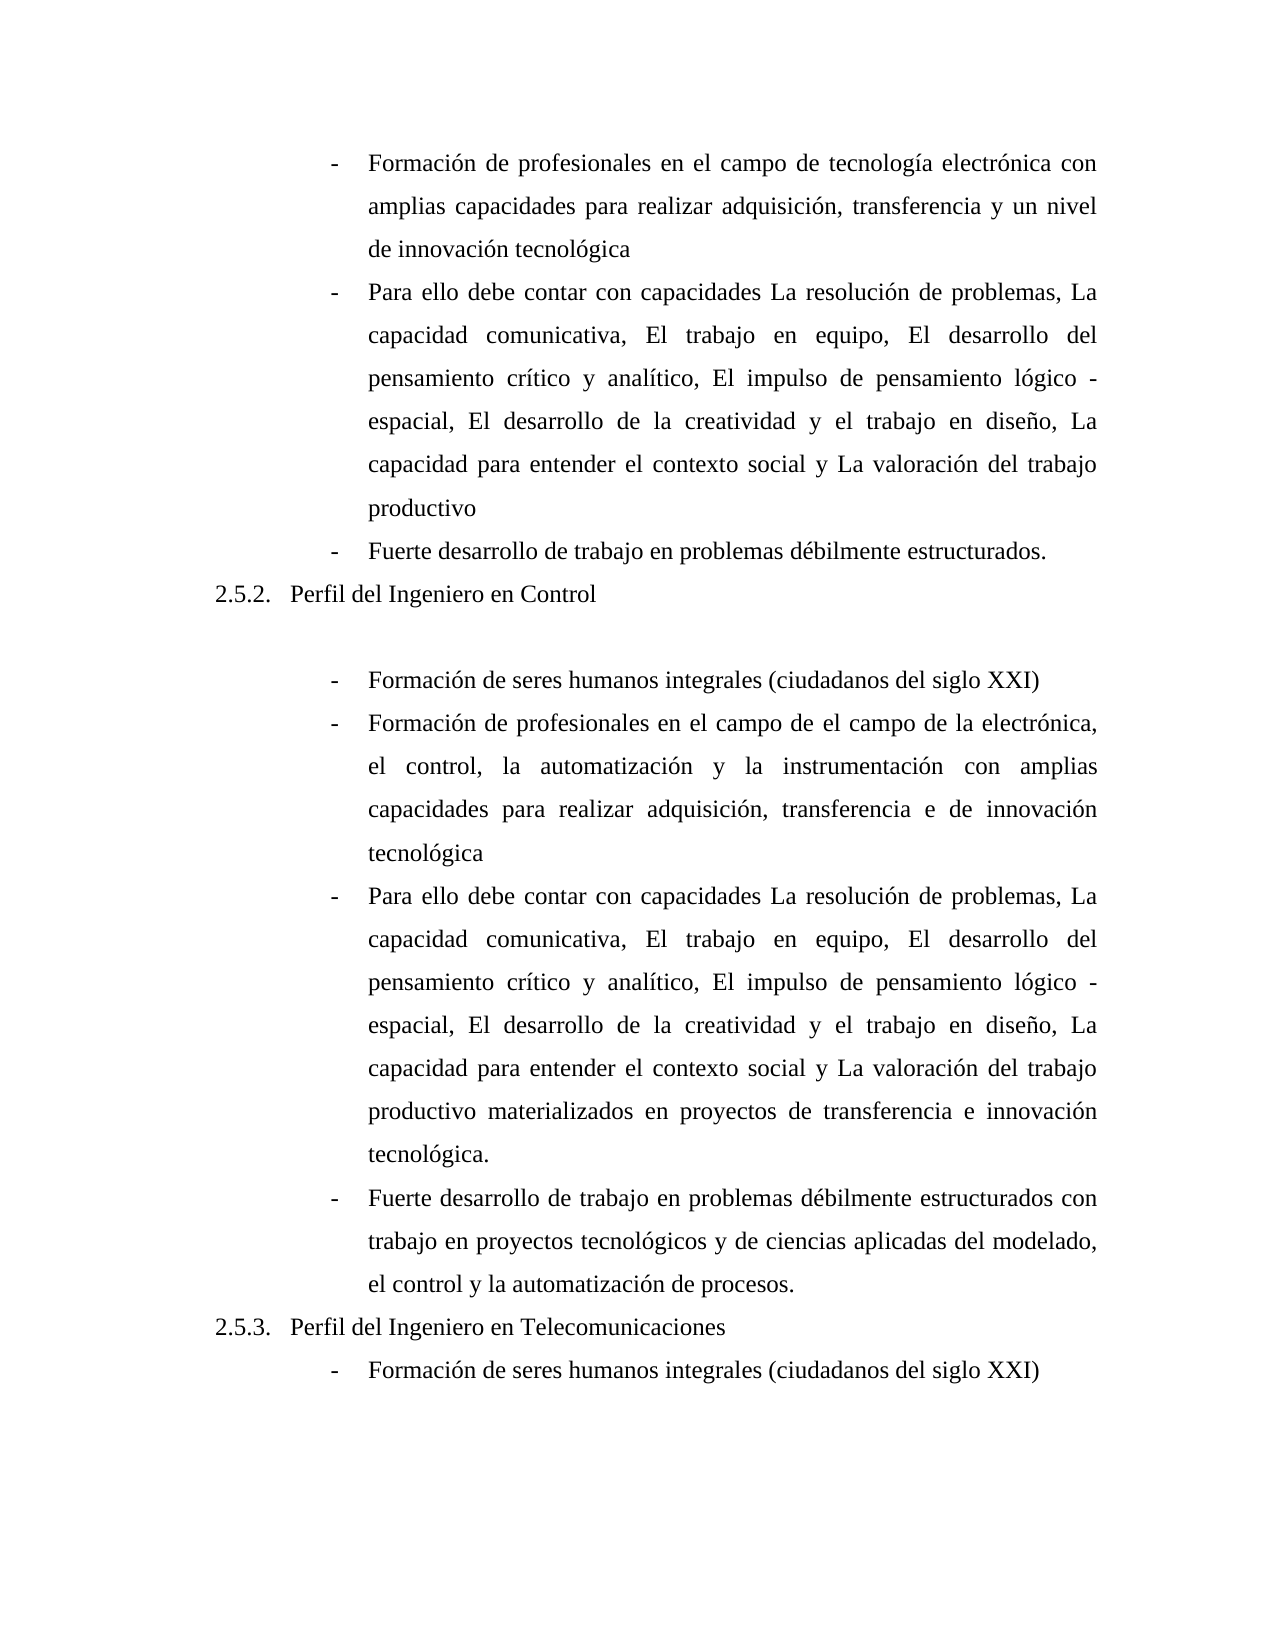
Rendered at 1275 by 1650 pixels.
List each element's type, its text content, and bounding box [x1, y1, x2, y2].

list Formación de seres humanos integrales (ciudadanos del siglo XXI) [330, 1355, 1098, 1384]
list Formación de profesionales en el campo de el campo de la electrónica, el control, la automatización y la instrumentación con amplias capacidades para realizar adquisición, transferencia e de innovación tecnológica [330, 708, 1098, 866]
list Para ello debe contar con capacidades La resolución de problemas, La capacidad comunicativa, El trabajo en equipo, El desarrollo del pensamiento crítico y analítico, El impulso de pensamiento lógico - espacial, El desarrollo de la creatividad y el trabajo en diseño, La capacidad para entender el contexto social y La valoración del trabajo productivo [330, 277, 1098, 521]
list Formación de seres humanos integrales (ciudadanos del siglo XXI) [330, 665, 1098, 694]
list Fuerte desarrollo de trabajo en problemas débilmente estructurados con trabajo en proyectos tecnológicos y de ciencias aplicadas del modelado, el control y la automatización de procesos. [330, 1183, 1098, 1298]
list Fuerte desarrollo de trabajo en problemas débilmente estructurados. [330, 536, 1098, 564]
list Perfil del Ingeniero en Telecomunicaciones [215, 1312, 1098, 1341]
list Perfil del Ingeniero en Control [215, 579, 1098, 608]
list Formación de profesionales en el campo de tecnología electrónica con amplias capacidades para realizar adquisición, transferencia y un nivel de innovación tecnológica [330, 148, 1098, 263]
